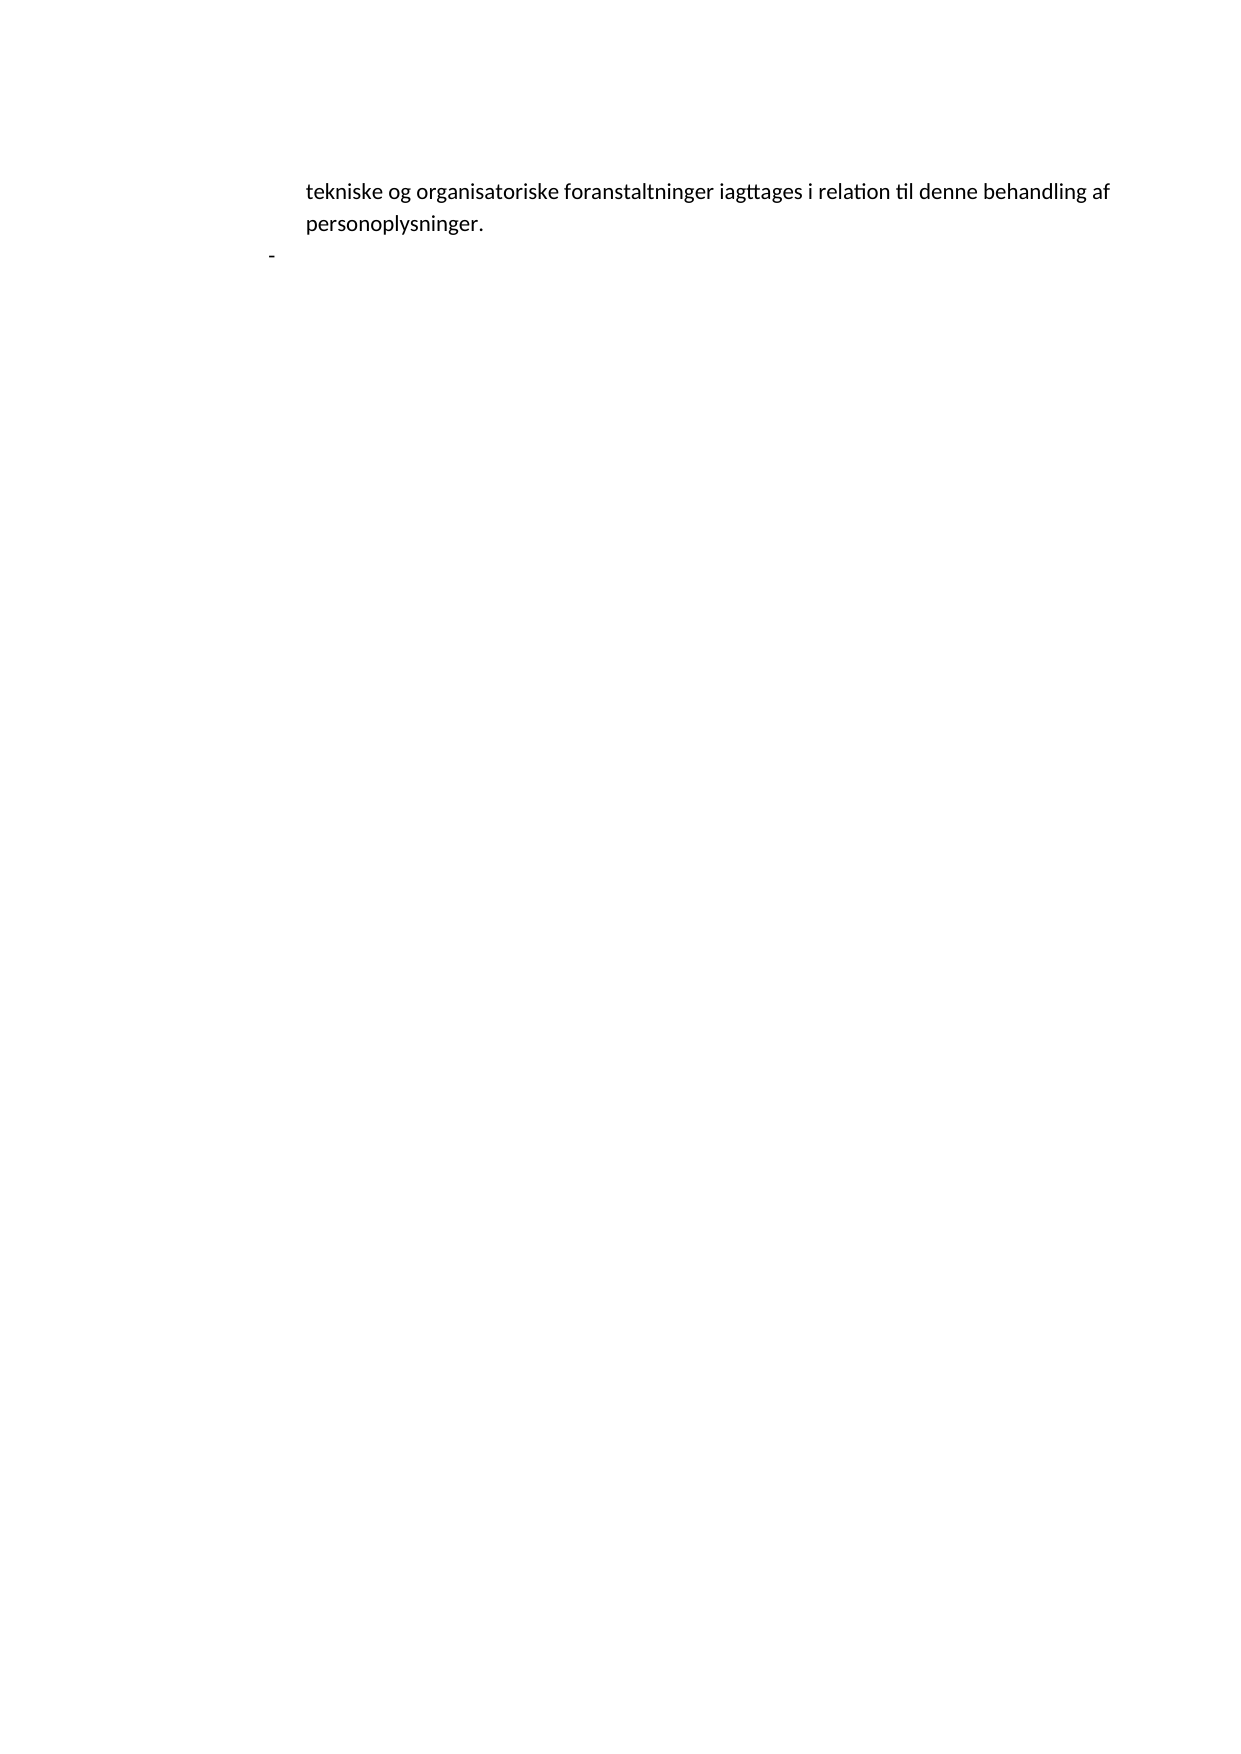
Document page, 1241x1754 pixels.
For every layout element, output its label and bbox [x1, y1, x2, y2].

list [268, 177, 1122, 237]
